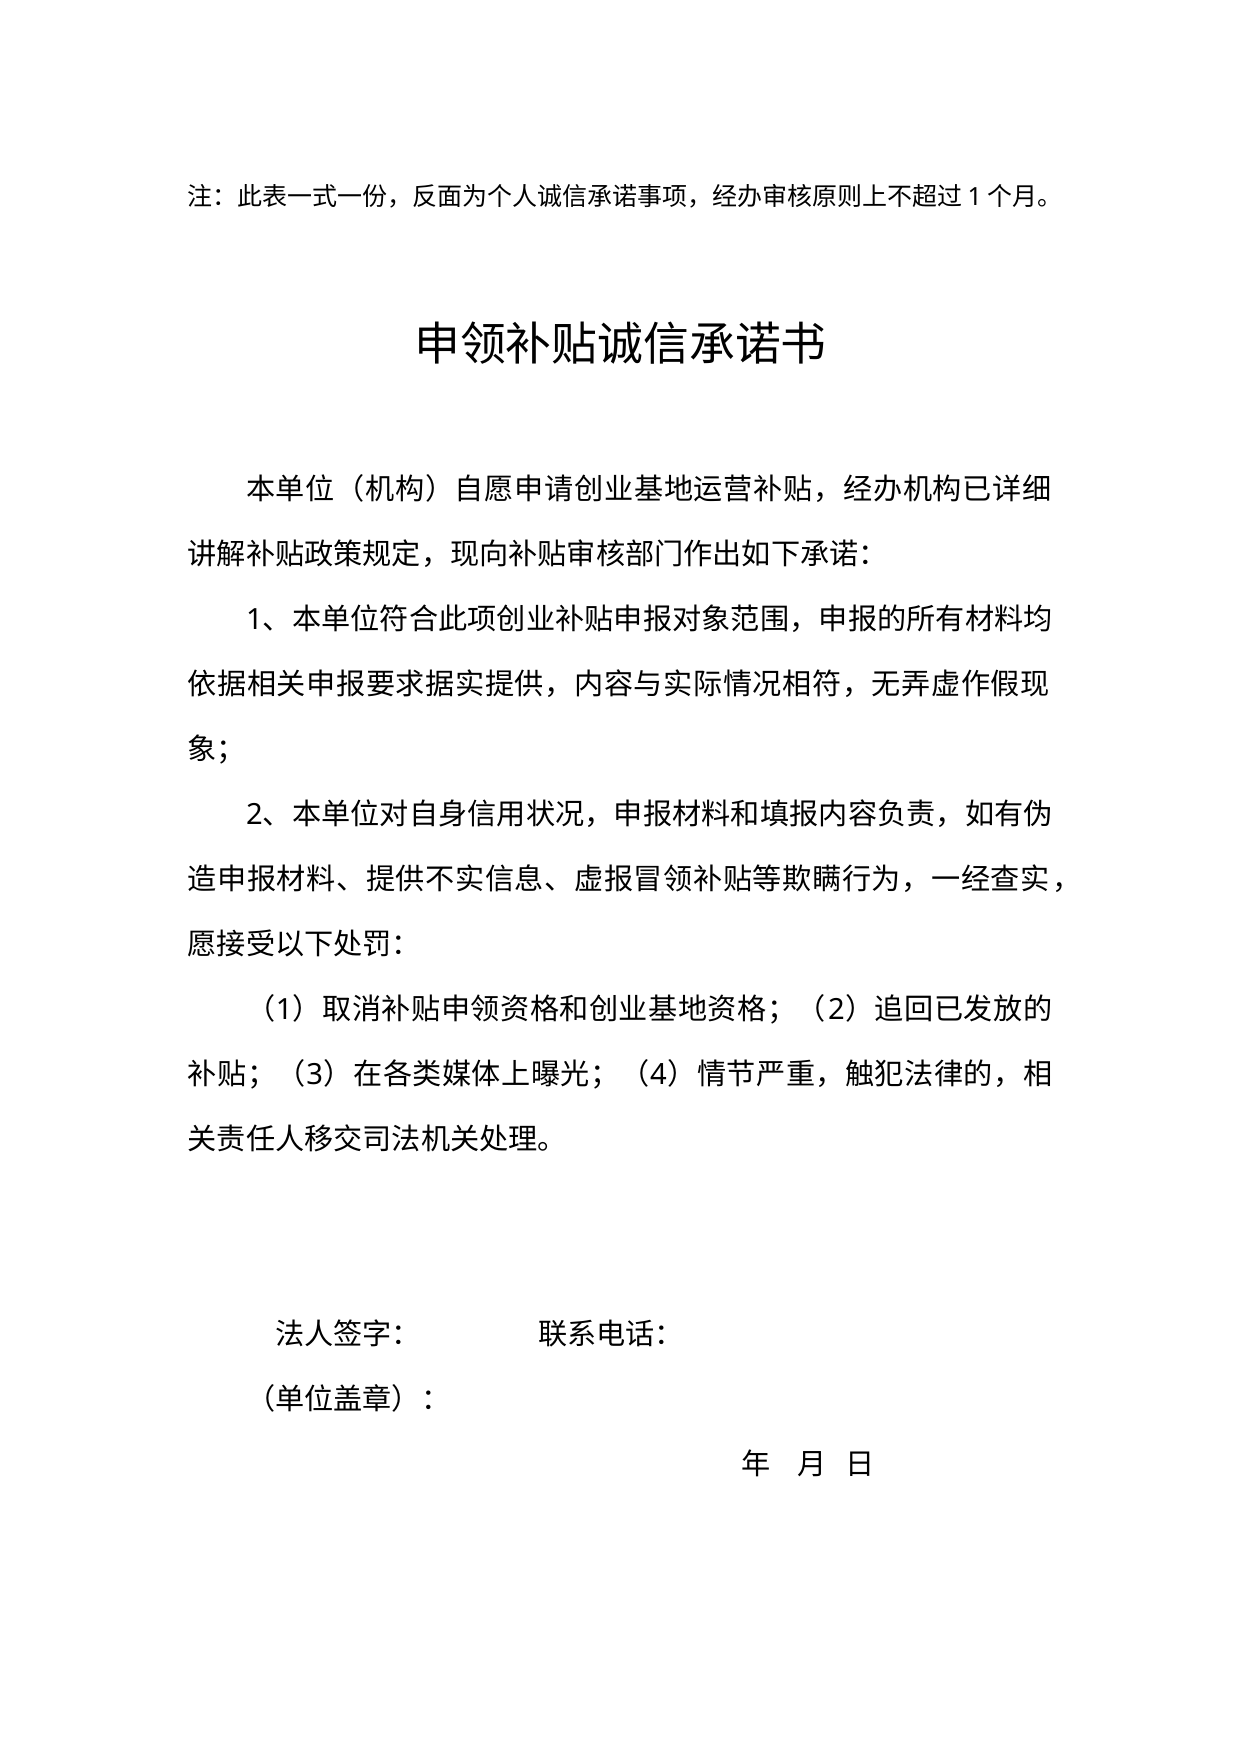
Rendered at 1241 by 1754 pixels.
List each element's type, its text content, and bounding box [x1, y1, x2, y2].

text 本单位（机构）自愿申请创业基地运营补贴，经办机构已详细讲解补贴政策规定，现向补贴审核部门作出如下承诺： [187, 454, 1053, 584]
text 1、本单位符合此项创业补贴申报对象范围，申报的所有材料均依据相关申报要求据实提供，内容与实际情况相符，无弄虚作假现象； [187, 584, 1053, 779]
text 2、本单位对自身信用状况，申报材料和填报内容负责，如有伪造申报材料、提供不实信息、虚报冒领补贴等欺瞒行为，一经查实，愿接受以下处罚： [187, 779, 1053, 974]
text （1）取消补贴申领资格和创业基地资格；（2）追回已发放的补贴；（3）在各类媒体上曝光；（4）情节严重，触犯法律的，相关责任人移交司法机关处理。 [187, 974, 1053, 1169]
text 注：此表一式一份，反面为个人诚信承诺事项，经办审核原则上不超过1个月。 [187, 162, 1053, 227]
text （单位盖章）： [187, 1364, 1053, 1429]
text 年 月 日 [187, 1429, 1053, 1494]
text 申领补贴诚信承诺书 [187, 292, 1053, 389]
text 法人签字： 联系电话： [187, 1299, 1053, 1364]
